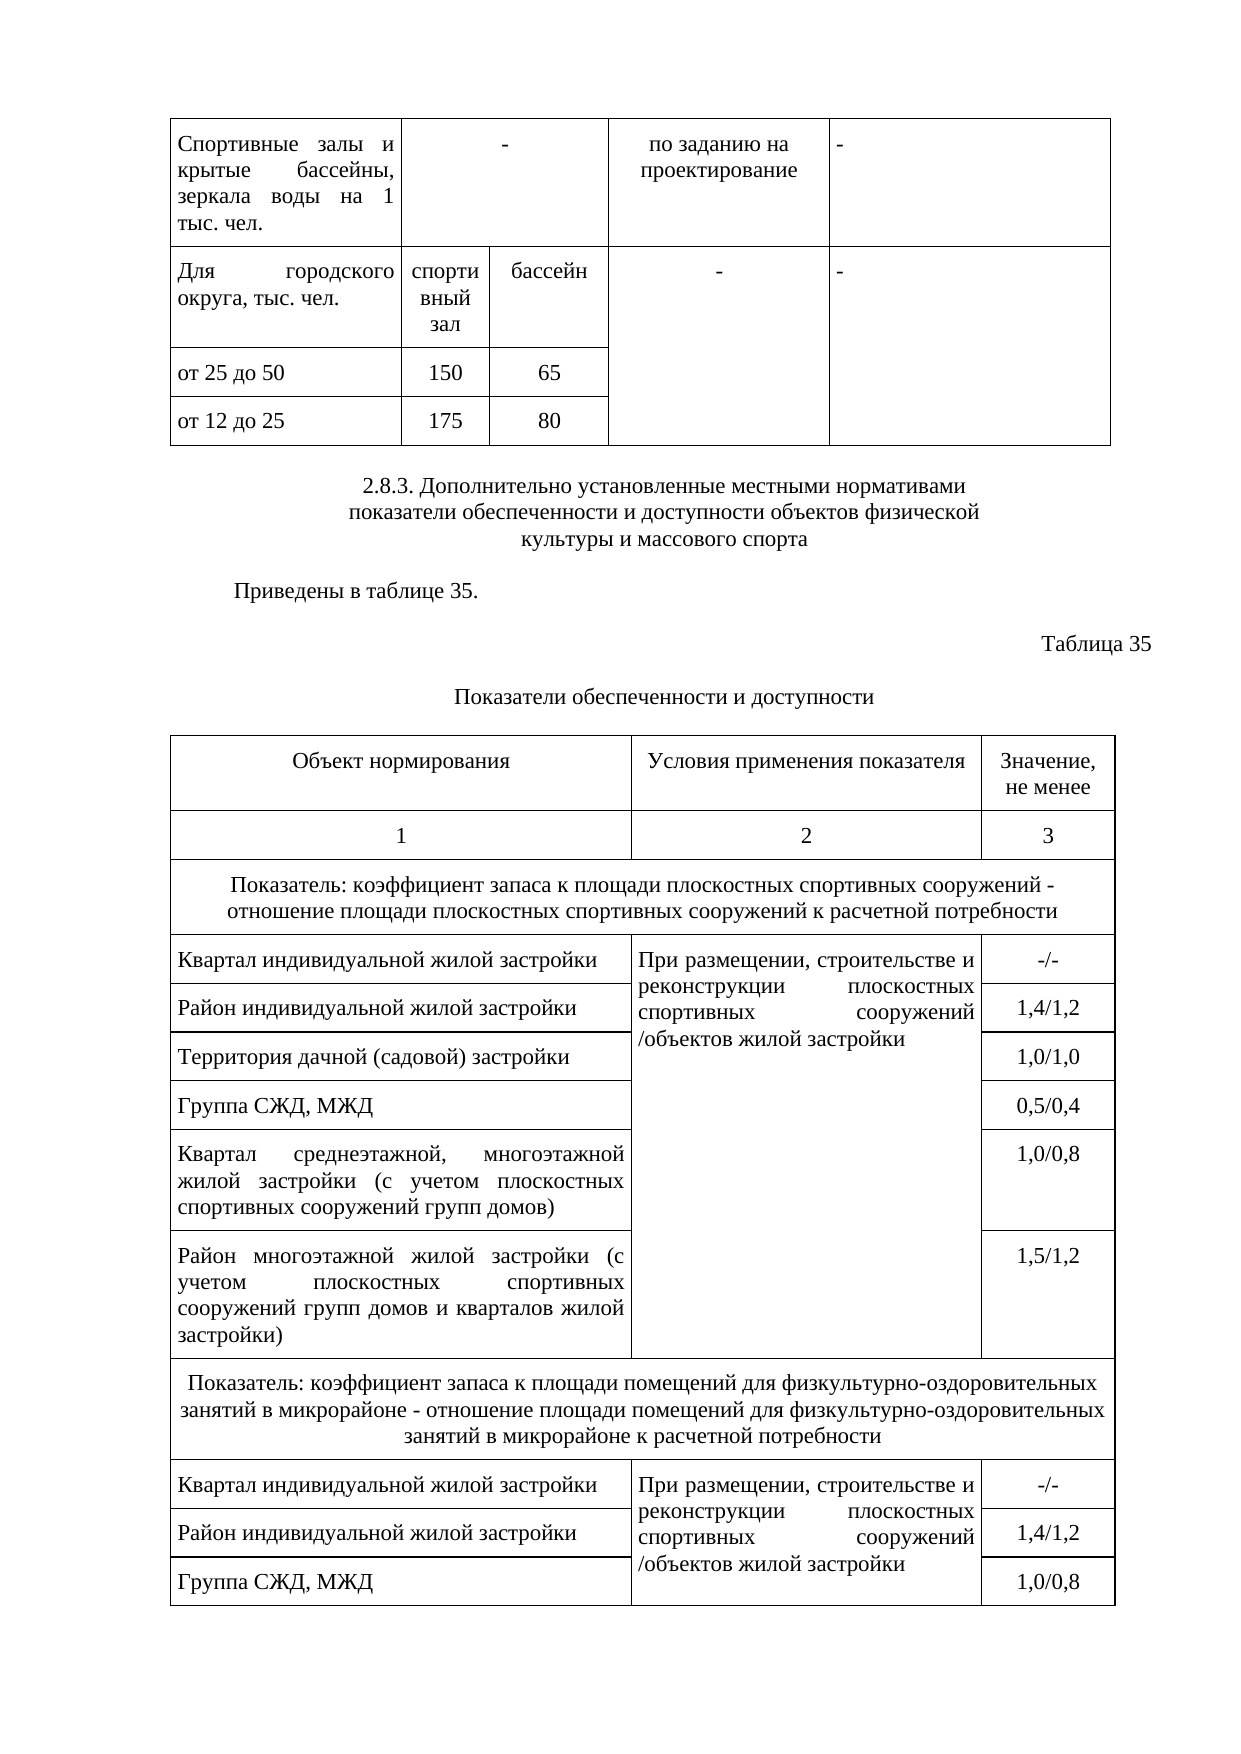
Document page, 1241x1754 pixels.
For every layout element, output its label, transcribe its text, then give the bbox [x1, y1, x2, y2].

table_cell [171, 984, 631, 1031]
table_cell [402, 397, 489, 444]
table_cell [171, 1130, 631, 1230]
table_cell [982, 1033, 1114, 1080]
text 2.8.3. Дополнительно установленные местными нормативами [177, 472, 1152, 498]
text показатели обеспеченности и доступности объектов физической [177, 498, 1152, 524]
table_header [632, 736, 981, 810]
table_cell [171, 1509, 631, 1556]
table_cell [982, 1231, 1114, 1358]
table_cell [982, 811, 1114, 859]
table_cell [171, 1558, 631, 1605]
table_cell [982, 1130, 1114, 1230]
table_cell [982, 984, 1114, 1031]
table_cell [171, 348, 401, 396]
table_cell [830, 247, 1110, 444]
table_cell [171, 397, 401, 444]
text Приведены в таблице 35. [177, 577, 1152, 604]
text Таблица 35 [177, 630, 1152, 656]
text культуры и массового спорта [177, 524, 1152, 551]
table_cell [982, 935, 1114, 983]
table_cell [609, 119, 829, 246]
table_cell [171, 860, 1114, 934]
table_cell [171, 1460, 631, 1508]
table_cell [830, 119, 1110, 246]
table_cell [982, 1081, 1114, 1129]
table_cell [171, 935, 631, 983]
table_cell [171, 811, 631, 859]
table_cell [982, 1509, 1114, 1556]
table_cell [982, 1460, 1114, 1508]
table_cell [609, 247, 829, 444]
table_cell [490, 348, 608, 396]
text Показатели обеспеченности и доступности [177, 683, 1152, 709]
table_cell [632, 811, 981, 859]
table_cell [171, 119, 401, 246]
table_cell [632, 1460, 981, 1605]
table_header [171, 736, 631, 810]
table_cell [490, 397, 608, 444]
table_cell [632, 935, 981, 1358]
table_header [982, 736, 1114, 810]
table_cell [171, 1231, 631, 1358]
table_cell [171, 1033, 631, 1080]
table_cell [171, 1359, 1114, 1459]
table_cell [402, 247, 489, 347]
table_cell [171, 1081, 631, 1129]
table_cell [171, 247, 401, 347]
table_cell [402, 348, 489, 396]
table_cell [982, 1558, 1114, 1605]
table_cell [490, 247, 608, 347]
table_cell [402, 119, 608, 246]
